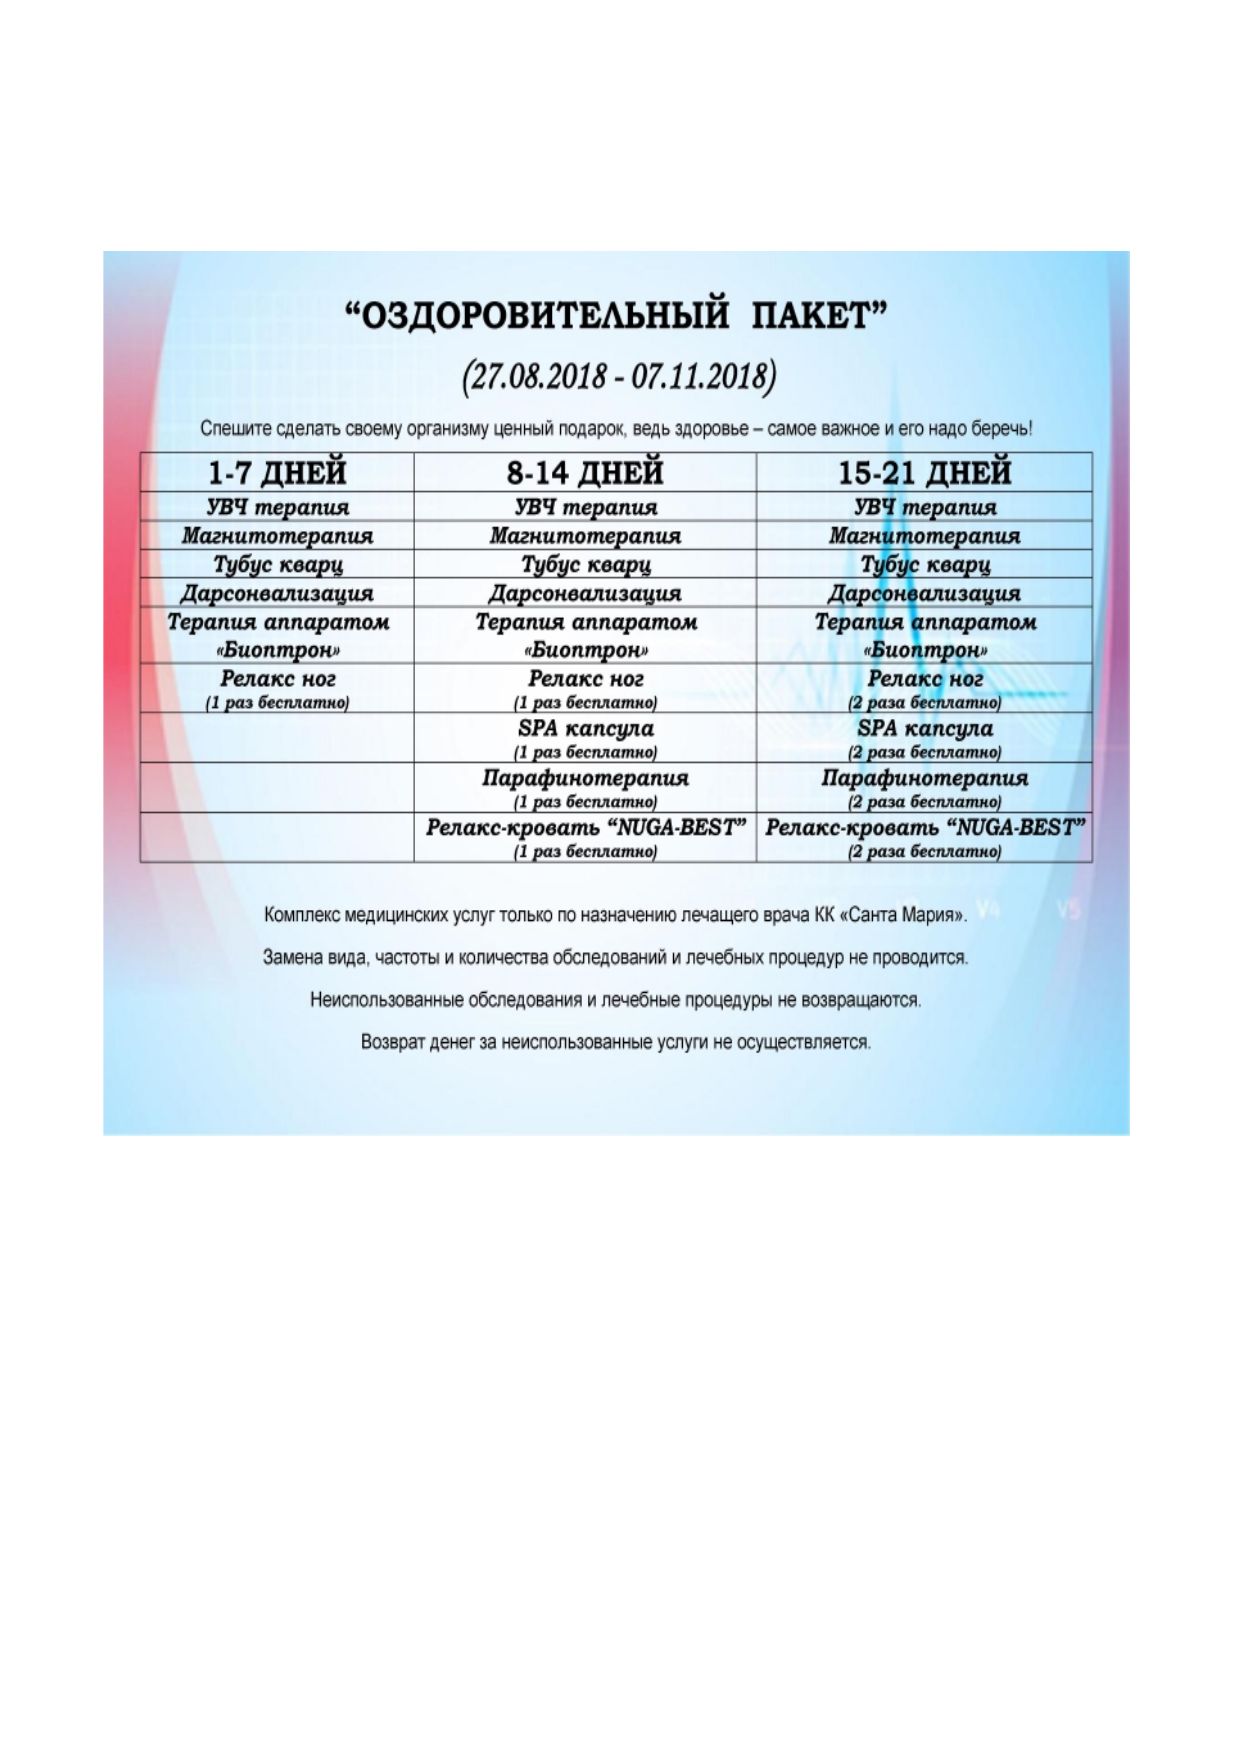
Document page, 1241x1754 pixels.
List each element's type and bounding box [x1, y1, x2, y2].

picture [103, 251, 1130, 1136]
